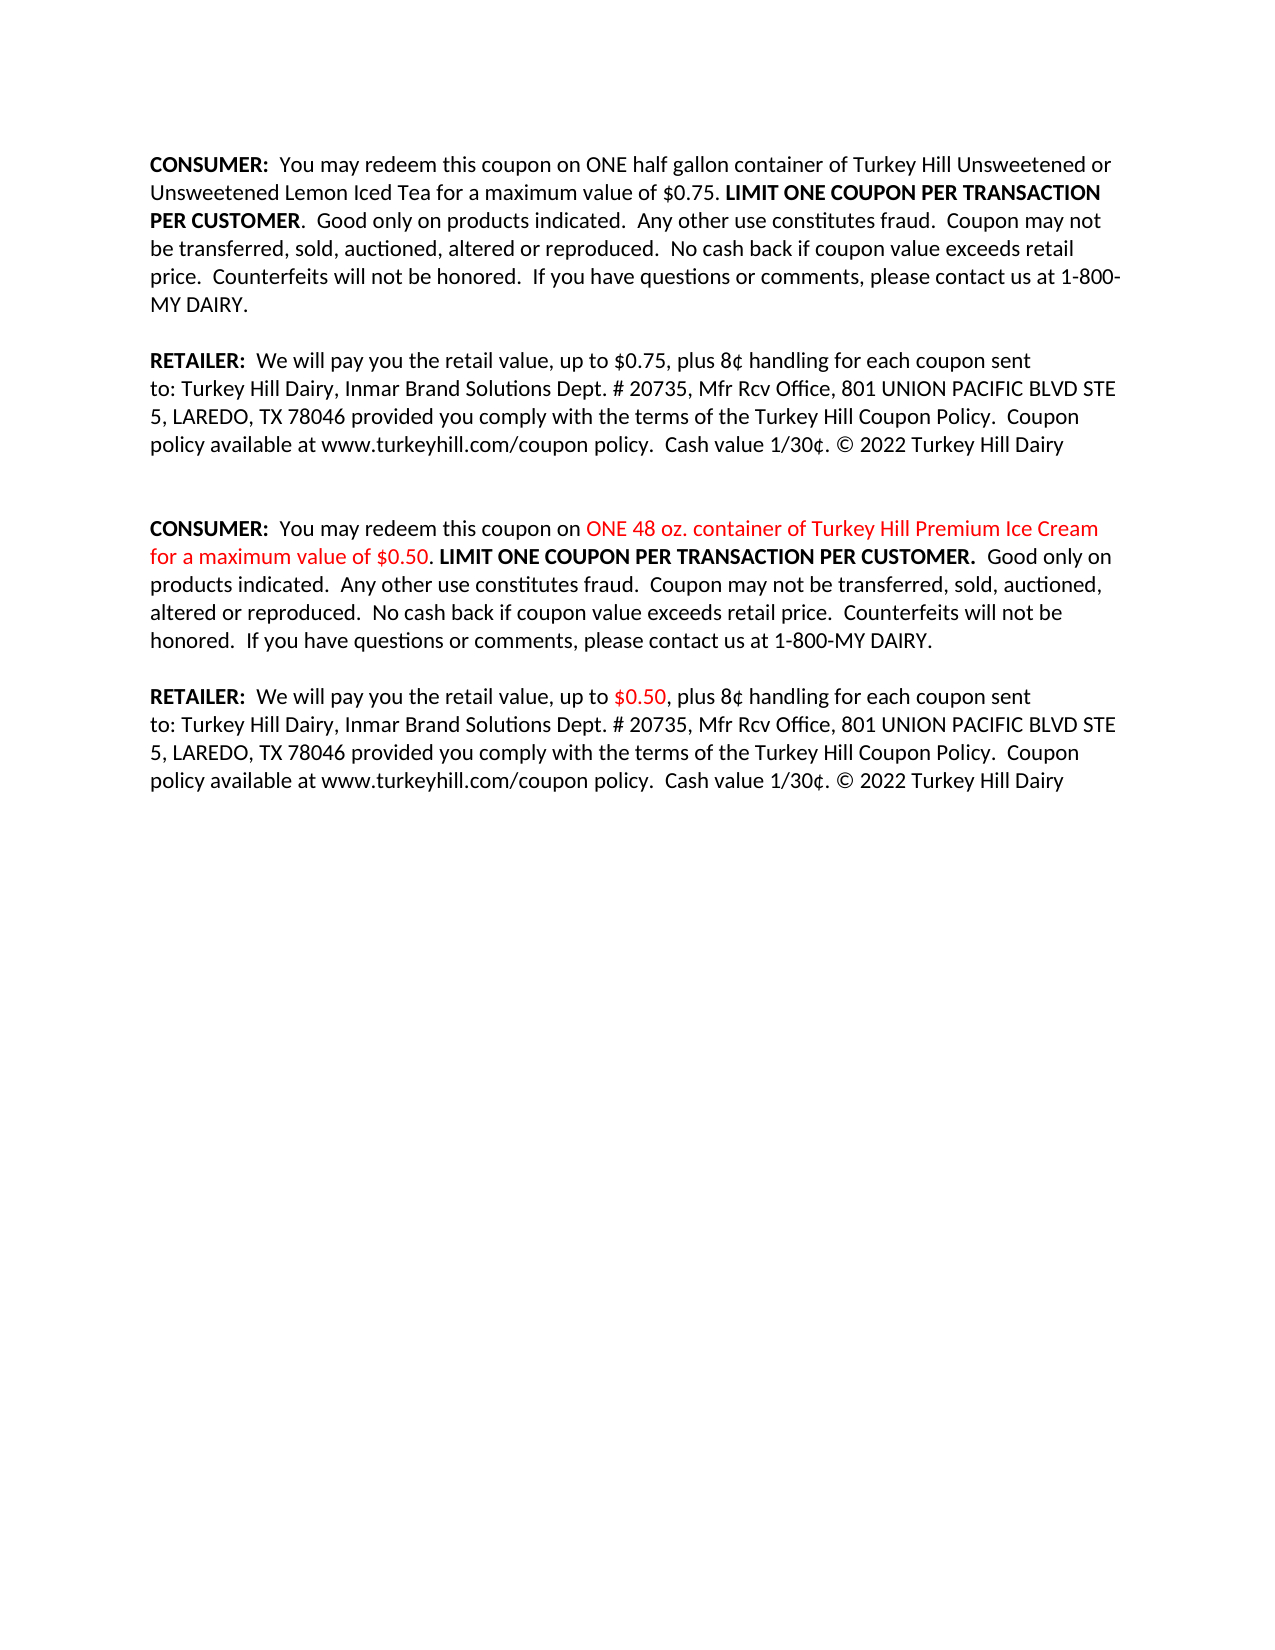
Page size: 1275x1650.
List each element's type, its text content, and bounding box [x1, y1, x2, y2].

text CONSUMER: You may redeem this coupon on ONE 48 oz. container of Turkey Hill Premium Ice Cream for a maximum value of $0.50. LIMIT ONE COUPON PER TRANSACTION PER CUSTOMER. Good only on products indicated. Any other use constitutes fraud. Coupon may not be transferred, sold, auctioned, altered or reproduced. No cash back if coupon value exceeds retail price. Counterfeits will not be honored. If you have questions or comments, please contact us at 1-800-MY DAIRY. RETAILER: We will pay you the retail value, up to $0.50, plus 8¢ handling for each coupon sent to: Turkey Hill Dairy, Inmar Brand Solutions Dept. # 20735, Mfr Rcv Office, 801 UNION PACIFIC BLVD STE 5, LAREDO, TX 78046 provided you comply with the terms of the Turkey Hill Coupon Policy. Coupon policy available at www.turkeyhill.com/coupon policy. Cash value 1/30¢. © 2022 Turkey Hill Dairy [150, 514, 1125, 794]
text CONSUMER: You may redeem this coupon on ONE half gallon container of Turkey Hill Unsweetened or Unsweetened Lemon Iced Tea for a maximum value of $0.75. LIMIT ONE COUPON PER TRANSACTION PER CUSTOMER. Good only on products indicated. Any other use constitutes fraud. Coupon may not be transferred, sold, auctioned, altered or reproduced. No cash back if coupon value exceeds retail price. Counterfeits will not be honored. If you have questions or comments, please contact us at 1-800-MY DAIRY. RETAILER: We will pay you the retail value, up to $0.75, plus 8¢ handling for each coupon sent to: Turkey Hill Dairy, Inmar Brand Solutions Dept. # 20735, Mfr Rcv Office, 801 UNION PACIFIC BLVD STE 5, LAREDO, TX 78046 provided you comply with the terms of the Turkey Hill Coupon Policy. Coupon policy available at www.turkeyhill.com/coupon policy. Cash value 1/30¢. © 2022 Turkey Hill Dairy [150, 150, 1125, 458]
